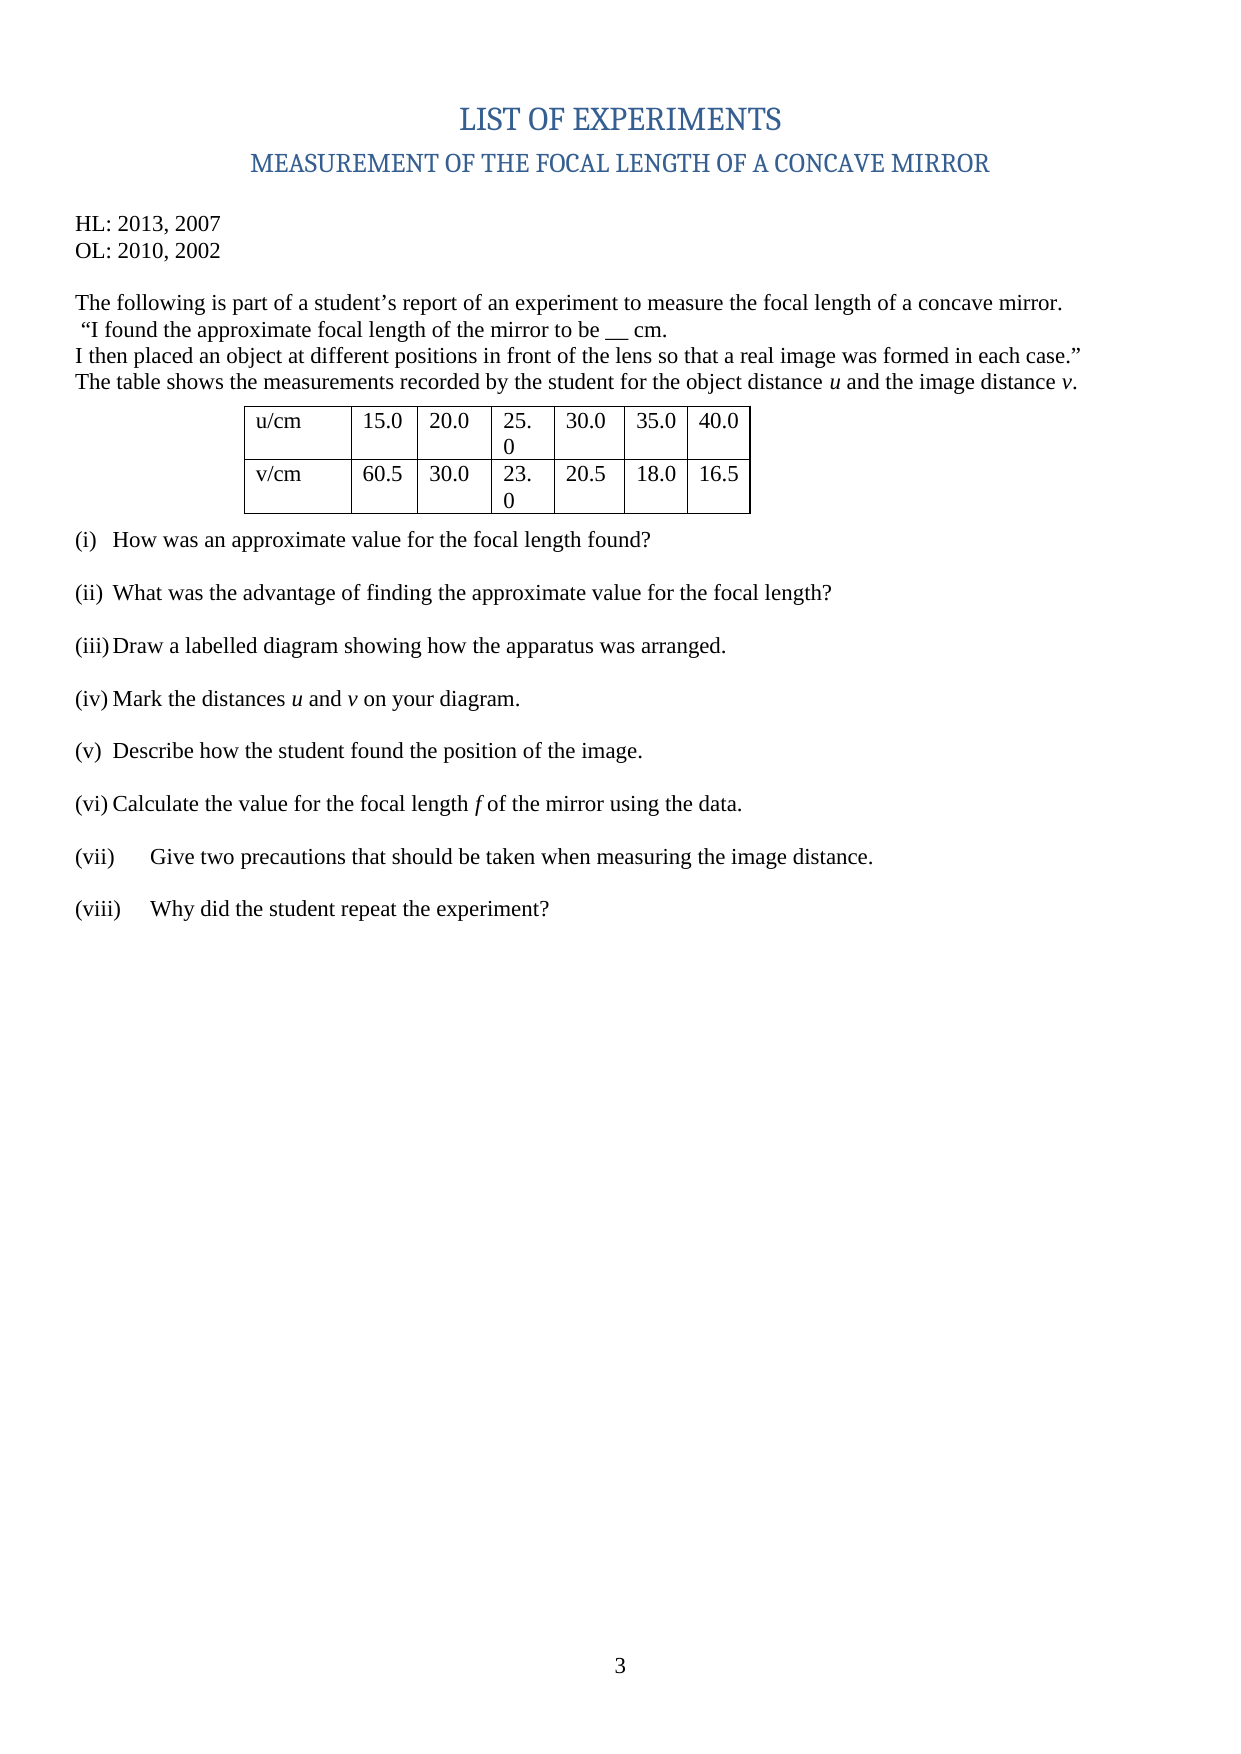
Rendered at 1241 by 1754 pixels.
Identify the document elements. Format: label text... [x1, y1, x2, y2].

table_cell 16.5 [688, 460, 749, 513]
list How was an approximate value for the focal length found? [75, 527, 1165, 553]
table_header 20.0 [418, 407, 491, 459]
table_header 40.0 [688, 407, 749, 459]
text “I found the approximate focal length of the mirror to be __ cm. [75, 316, 1165, 342]
table_header u/cm [245, 407, 351, 459]
table_header 15.0 [352, 407, 417, 459]
text The table shows the measurements recorded by the student for the object distance u and the image distance v. [75, 368, 1165, 395]
list Give two precautions that should be taken when measuring the image distance. [75, 843, 1165, 869]
subtitle LIST OF EXPERIMENTS [75, 100, 1165, 138]
list Mark the distances u and v on your diagram. [75, 685, 1165, 711]
table_cell 30.0 [418, 460, 491, 513]
list Describe how the student found the position of the image. [75, 737, 1165, 764]
list Why did the student repeat the experiment? [75, 896, 1165, 922]
table_header 30.0 [555, 407, 624, 459]
text I then placed an object at different positions in front of the lens so that a real image was formed in each case.” [75, 342, 1165, 368]
list Draw a labelled diagram showing how the apparatus was arranged. [75, 632, 1165, 658]
table_cell 18.0 [625, 460, 687, 513]
table_header 25.0 [492, 407, 554, 459]
table_cell v/cm [245, 460, 351, 513]
list Calculate the value for the focal length f of the mirror using the data. [75, 790, 1165, 816]
text HL: 2013, 2007 OL: 2010, 2002 [75, 210, 1165, 263]
table_cell 60.5 [352, 460, 417, 513]
list What was the advantage of finding the approximate value for the focal length? [75, 579, 1165, 606]
text The following is part of a student’s report of an experiment to measure the focal length of a concave mirror. [75, 289, 1165, 316]
table_header 35.0 [625, 407, 687, 459]
subtitle MEASUREMENT OF THE FOCAL LENGTH OF A CONCAVE MIRROR [75, 148, 1165, 179]
table_cell 20.5 [555, 460, 624, 513]
table_cell 23.0 [492, 460, 554, 513]
